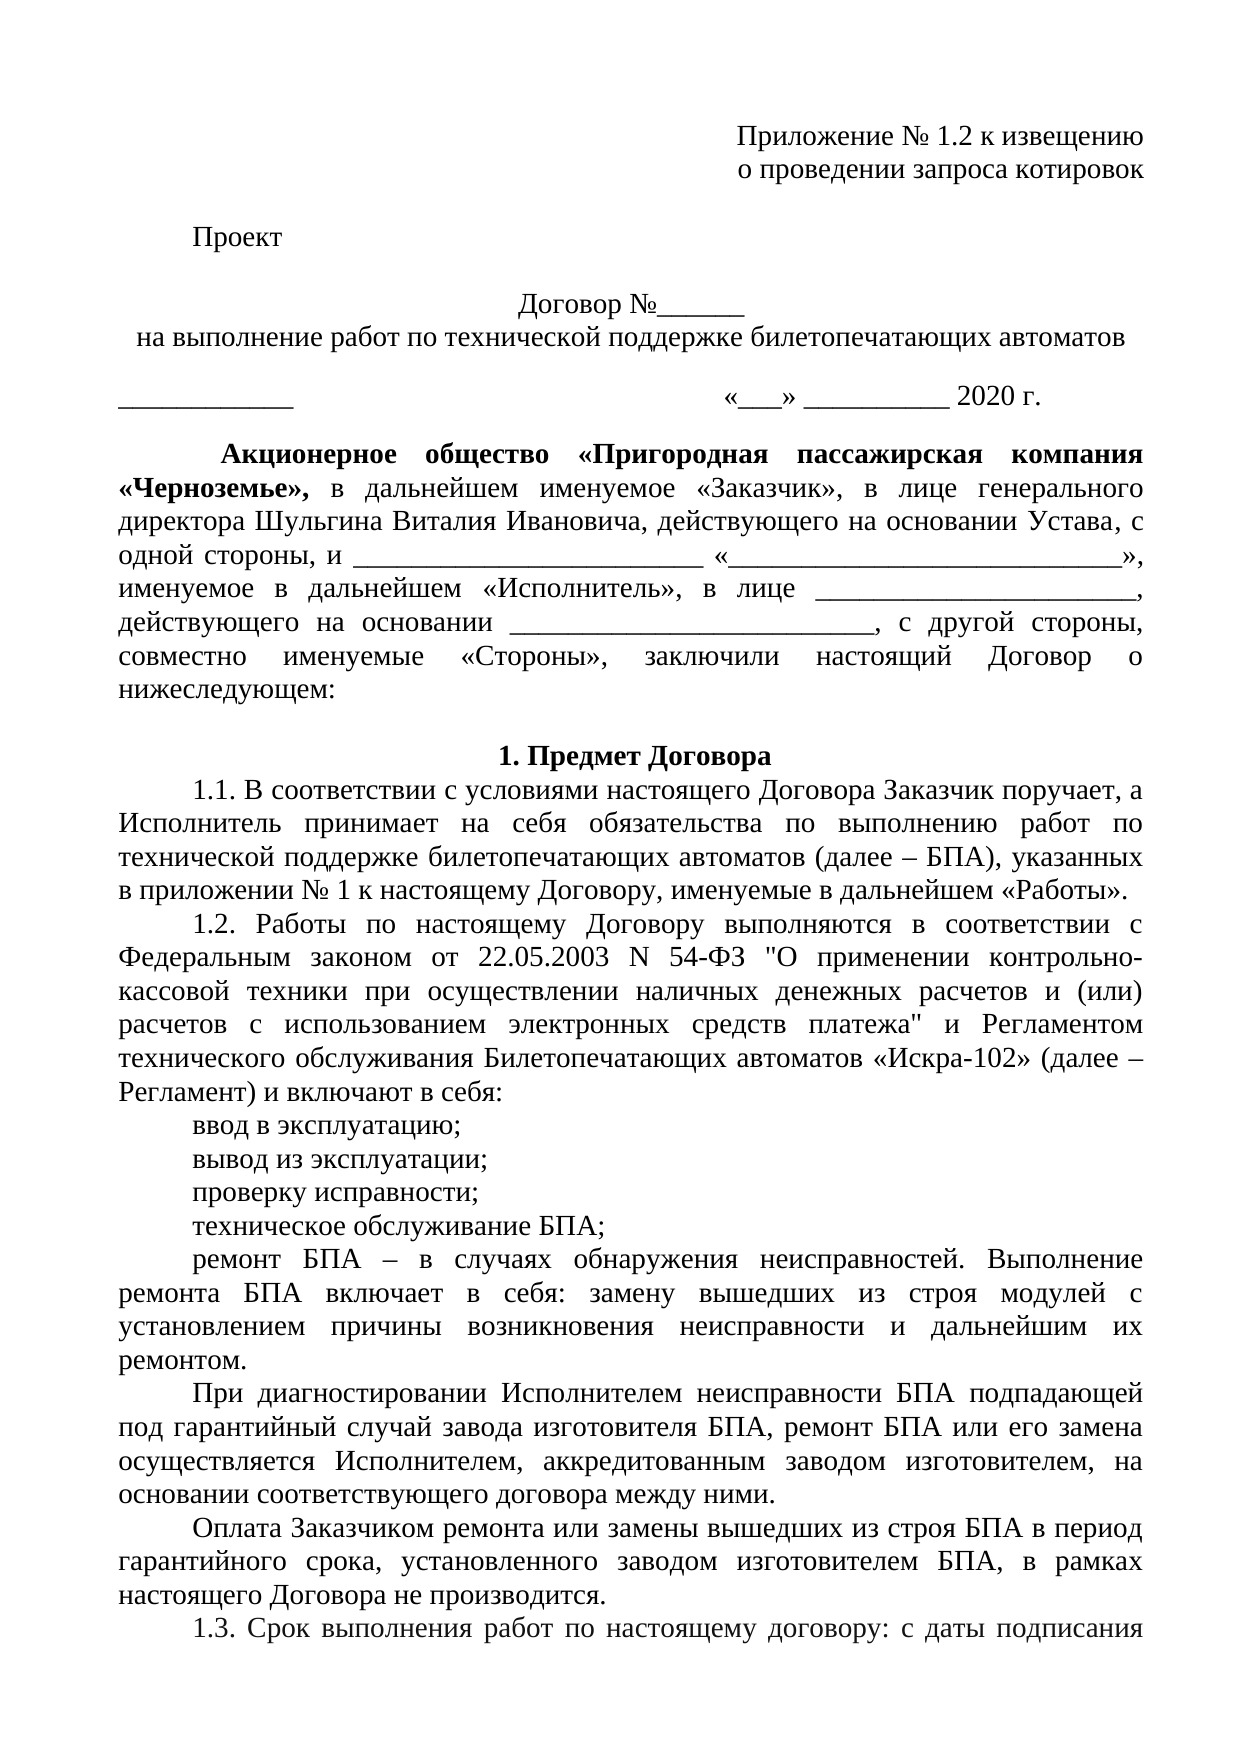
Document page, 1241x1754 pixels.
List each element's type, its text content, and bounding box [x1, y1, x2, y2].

text Договор №______ [118, 286, 1144, 319]
text Акционерное общество «Пригородная пассажирская компания «Черноземье», в дальнейшем именуемое «Заказчик», в лице генерального директора Шульгина Виталия Ивановича, действующего на основании Устава, с одной стороны, и ________________________ «___________________________», именуемое в дальнейшем «Исполнитель», в лице ______________________, действующего на основании _________________________, с другой стороны, совместно именуемые «Стороны», заключили настоящий Договор о нижеследующем: [118, 436, 1144, 705]
subtitle о проведении запроса котировок [192, 152, 1144, 185]
text При диагностировании Исполнителем неисправности БПА подпадающей под гарантийный случай завода изготовителя БПА, ремонт БПА или его замена осуществляется Исполнителем, аккредитованным заводом изготовителем, на основании соответствующего договора между ними. [118, 1376, 1144, 1510]
text проверку исправности; [118, 1174, 1144, 1208]
text ____________ «___» __________ 2020 г. [118, 378, 1144, 411]
text 1. Предмет Договора [118, 738, 1144, 772]
text вывод из эксплуатации; [118, 1141, 1144, 1174]
text на выполнение работ по технической поддержке билетопечатающих автоматов [118, 319, 1144, 353]
subtitle Приложение № 1.2 к извещению [192, 118, 1144, 152]
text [118, 1610, 1144, 1644]
text техническое обслуживание БПА; [118, 1208, 1144, 1241]
text ремонт БПА – в случаях обнаружения неисправностей. Выполнение ремонта БПА включает в себя: замену вышедших из строя модулей с установлением причины возникновения неисправности и дальнейшим их ремонтом. [118, 1241, 1144, 1376]
text ввод в эксплуатацию; [118, 1107, 1144, 1141]
text Проект [118, 219, 1144, 252]
text 1.1. В соответствии с условиями настоящего Договора Заказчик поручает, а Исполнитель принимает на себя обязательства по выполнению работ по технической поддержке билетопечатающих автоматов (далее – БПА), указанных в приложении № 1 к настоящему Договору, именуемые в дальнейшем «Работы». [118, 772, 1144, 906]
text 1.2. Работы по настоящему Договору выполняются в соответствии с Федеральным законом от 22.05.2003 N 54-ФЗ "О применении контрольно-кассовой техники при осуществлении наличных денежных расчетов и (или) расчетов с использованием электронных средств платежа" и Регламентом технического обслуживания Билетопечатающих автоматов «Искра-102» (далее – Регламент) и включают в себя: [118, 906, 1144, 1107]
text Оплата Заказчиком ремонта или замены вышедших из строя БПА в период гарантийного срока, установленного заводом изготовителем БПА, в рамках настоящего Договора не производится. [118, 1510, 1144, 1610]
